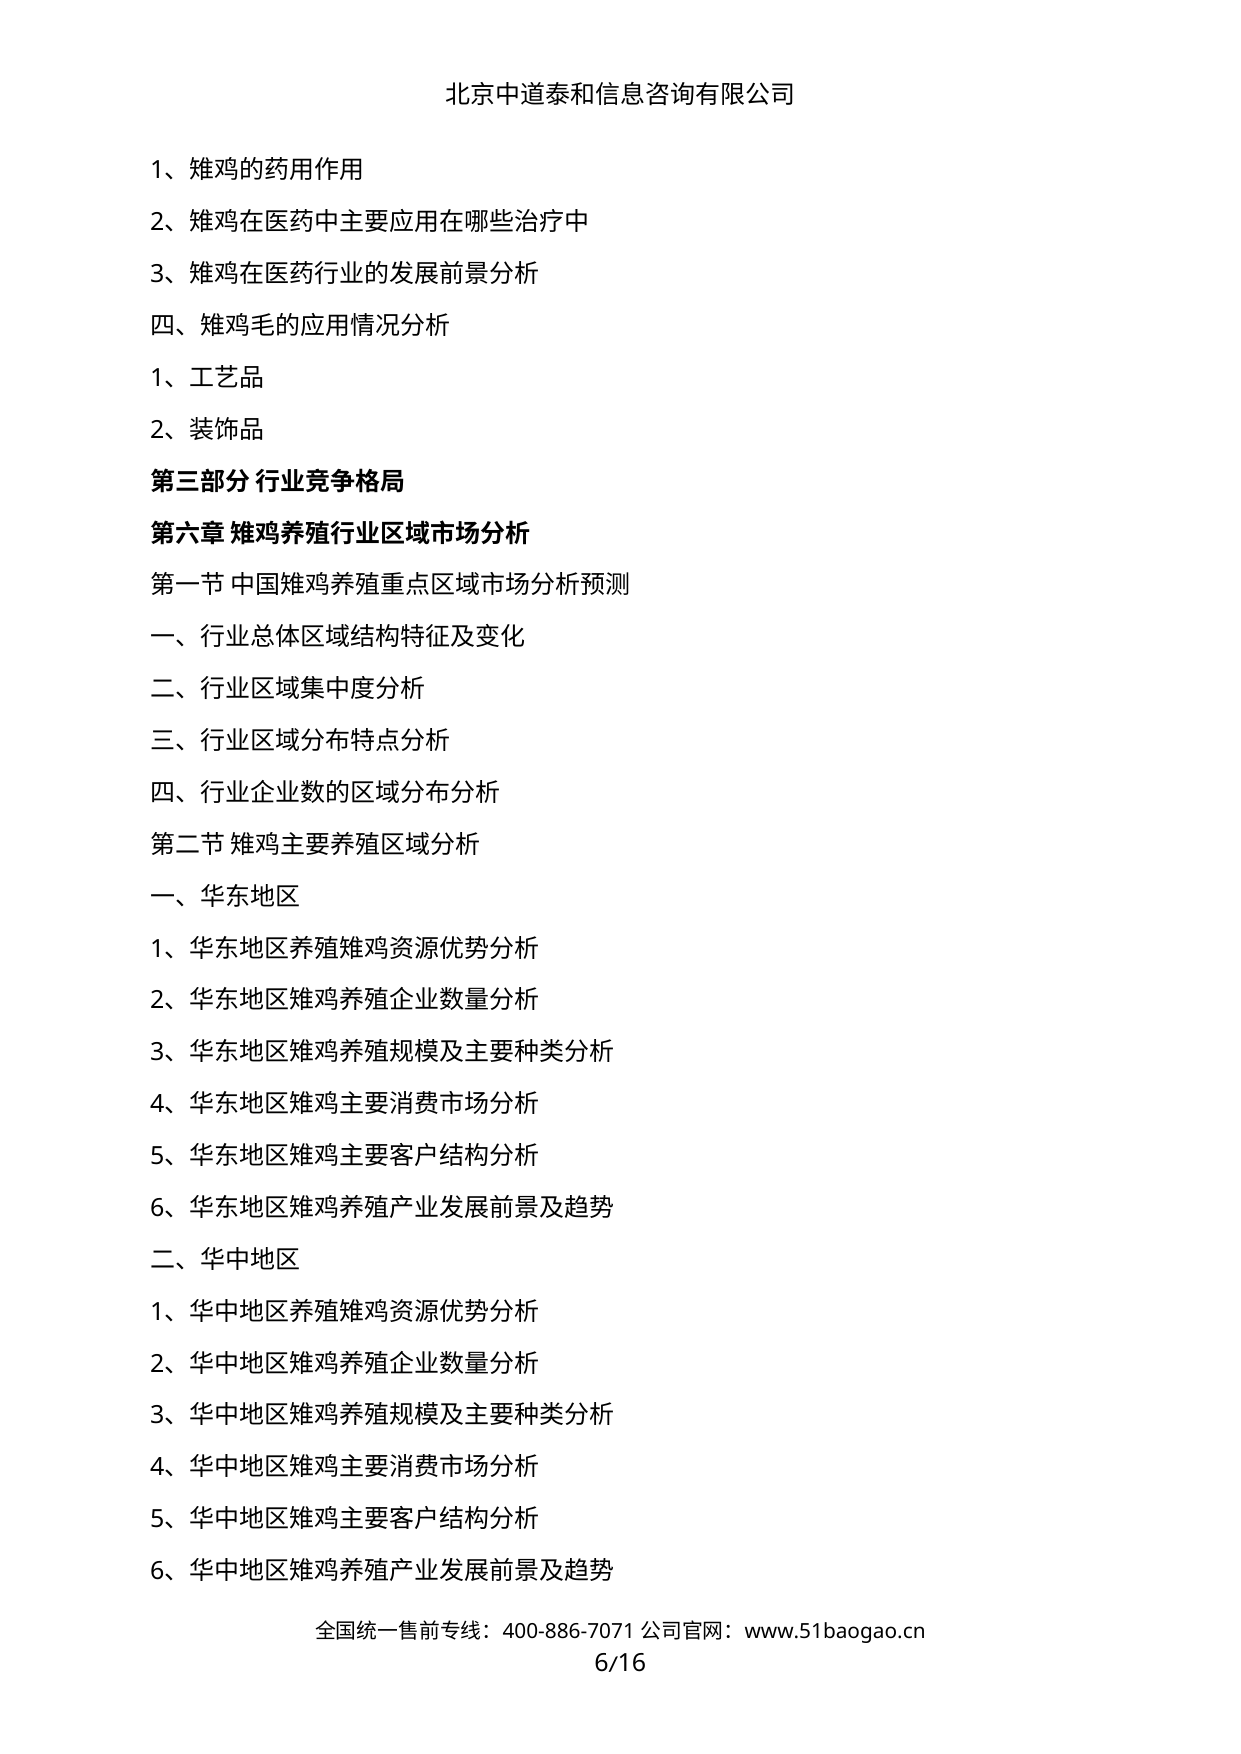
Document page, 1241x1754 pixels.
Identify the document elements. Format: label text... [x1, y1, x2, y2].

text 第二节 雉鸡主要养殖区域分析 [150, 824, 1090, 861]
text 2、雉鸡在医药中主要应用在哪些治疗中 [150, 202, 1090, 238]
text 第六章 雉鸡养殖行业区域市场分析 [150, 513, 1090, 549]
text 1、雉鸡的药用作用 [150, 150, 1090, 186]
text 3、华中地区雉鸡养殖规模及主要种类分析 [150, 1395, 1090, 1431]
text 4、华中地区雉鸡主要消费市场分析 [150, 1447, 1090, 1483]
text 四、行业企业数的区域分布分析 [150, 772, 1090, 809]
text 6、华东地区雉鸡养殖产业发展前景及趋势 [150, 1187, 1090, 1224]
text 第三部分 行业竞争格局 [150, 461, 1090, 497]
text 三、行业区域分布特点分析 [150, 721, 1090, 757]
text 5、华东地区雉鸡主要客户结构分析 [150, 1136, 1090, 1172]
text 1、华中地区养殖雉鸡资源优势分析 [150, 1291, 1090, 1327]
text 2、华东地区雉鸡养殖企业数量分析 [150, 980, 1090, 1016]
text 第一节 中国雉鸡养殖重点区域市场分析预测 [150, 565, 1090, 601]
text 1、华东地区养殖雉鸡资源优势分析 [150, 928, 1090, 964]
text 3、华东地区雉鸡养殖规模及主要种类分析 [150, 1032, 1090, 1068]
text 一、华东地区 [150, 876, 1090, 912]
text 二、华中地区 [150, 1239, 1090, 1276]
text 1、工艺品 [150, 357, 1090, 394]
text 6、华中地区雉鸡养殖产业发展前景及趋势 [150, 1551, 1090, 1587]
text 2、华中地区雉鸡养殖企业数量分析 [150, 1343, 1090, 1379]
text 5、华中地区雉鸡主要客户结构分析 [150, 1499, 1090, 1535]
text 2、装饰品 [150, 409, 1090, 446]
text 二、行业区域集中度分析 [150, 669, 1090, 705]
text 一、行业总体区域结构特征及变化 [150, 617, 1090, 653]
text 四、雉鸡毛的应用情况分析 [150, 306, 1090, 342]
text 4、华东地区雉鸡主要消费市场分析 [150, 1084, 1090, 1120]
text 3、雉鸡在医药行业的发展前景分析 [150, 254, 1090, 290]
